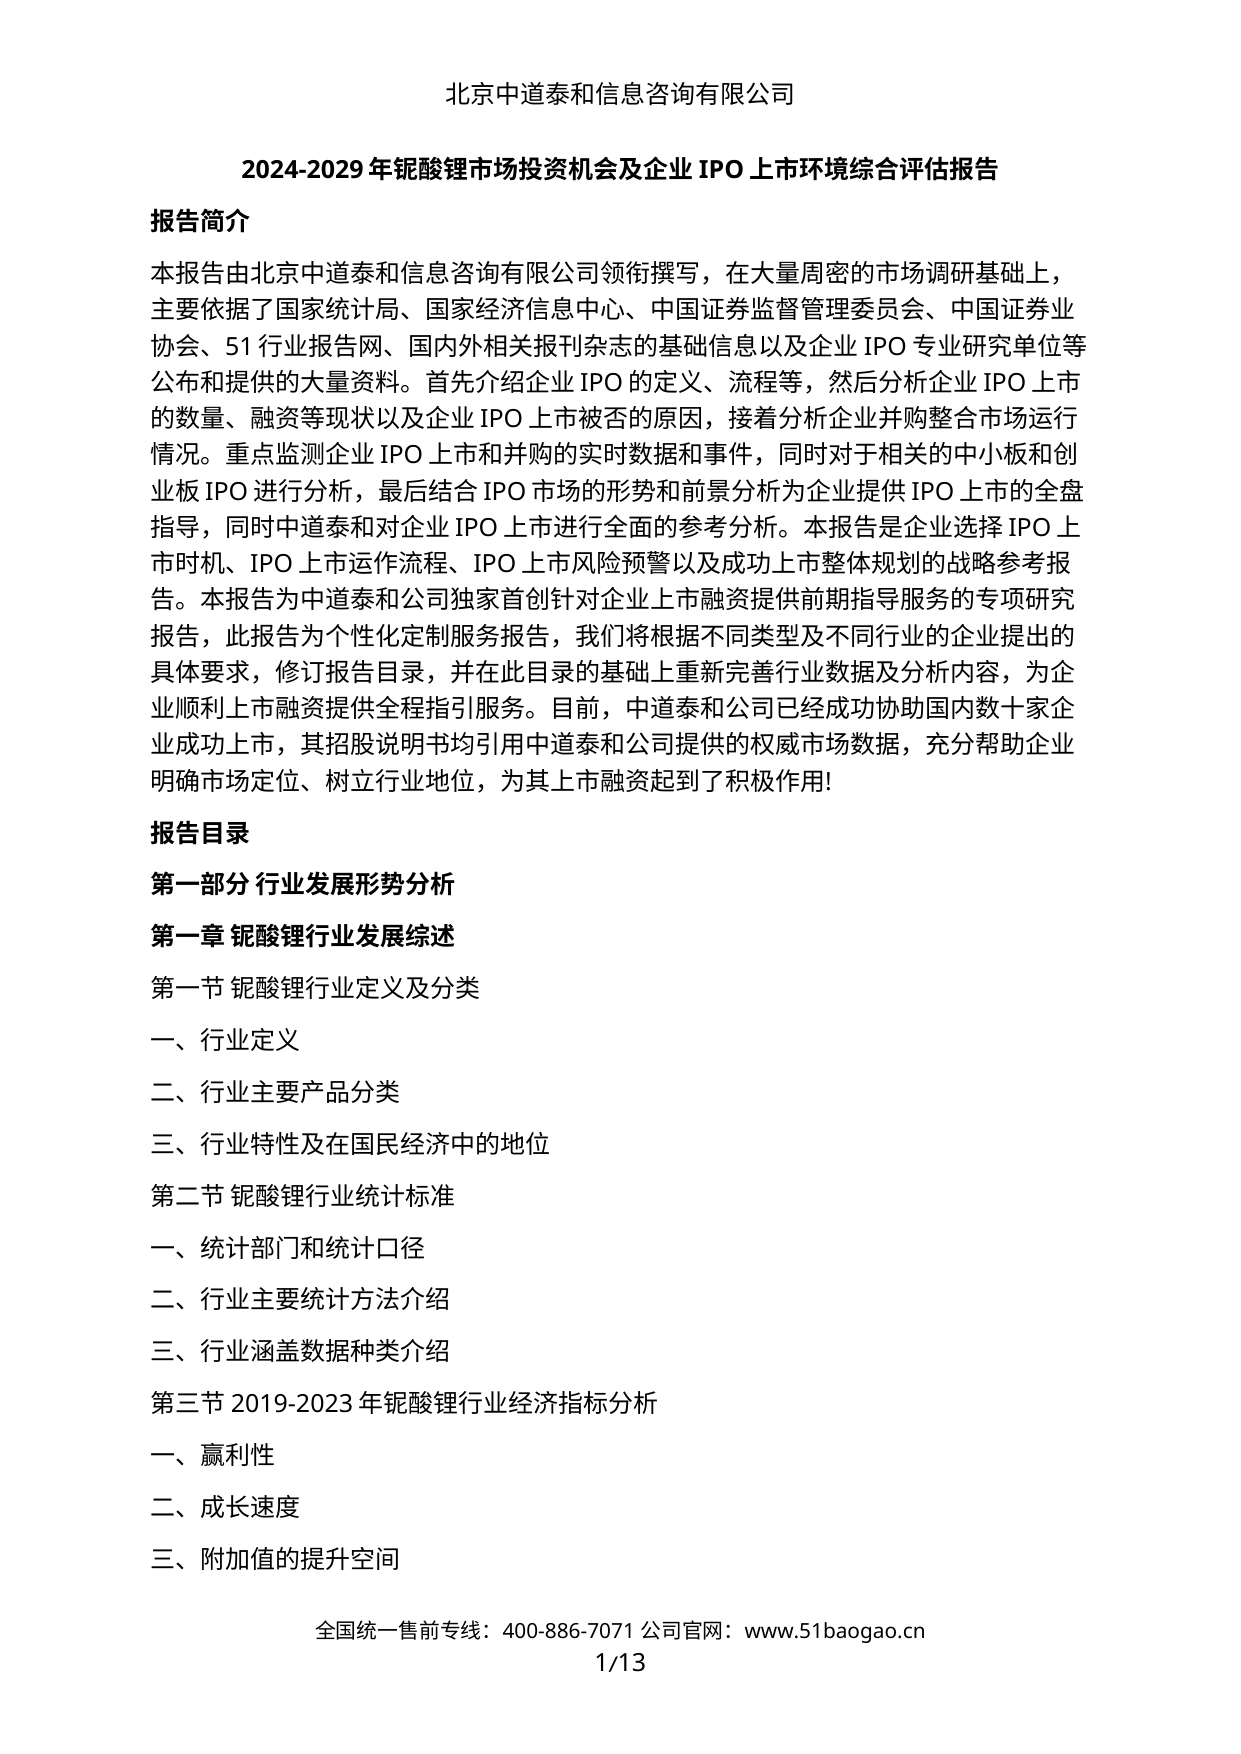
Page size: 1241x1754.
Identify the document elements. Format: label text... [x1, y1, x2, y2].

text 三、行业特性及在国民经济中的地位 [150, 1124, 1090, 1161]
text 三、行业涵盖数据种类介绍 [150, 1332, 1090, 1368]
text 报告目录 [150, 813, 1090, 849]
text 第一节 铌酸锂行业定义及分类 [150, 969, 1090, 1005]
text 第一章 铌酸锂行业发展综述 [150, 917, 1090, 953]
text 报告简介 [150, 202, 1090, 238]
text 三、附加值的提升空间 [150, 1539, 1090, 1576]
text 二、成长速度 [150, 1487, 1090, 1524]
text 一、统计部门和统计口径 [150, 1228, 1090, 1264]
text 第二节 铌酸锂行业统计标准 [150, 1176, 1090, 1212]
text 第三节 2019-2023年铌酸锂行业经济指标分析 [150, 1384, 1090, 1420]
text 2024-2029年铌酸锂市场投资机会及企业IPO上市环境综合评估报告 [150, 150, 1090, 186]
text 二、行业主要产品分类 [150, 1072, 1090, 1109]
text 一、行业定义 [150, 1021, 1090, 1057]
text 本报告由北京中道泰和信息咨询有限公司领衔撰写，在大量周密的市场调研基础上，主要依据了国家统计局、国家经济信息中心、中国证券监督管理委员会、中国证券业协会、51行业报告网、国内外相关报刊杂志的基础信息以及企业IPO专业研究单位等公布和提供的大量资料。首先介绍企业IPO的定义、流程等，然后分析企业IPO上市的数量、融资等现状以及企业IPO上市被否的原因，接着分析企业并购整合市场运行情况。重点监测企业IPO上市和并购的实时数据和事件，同时对于相关的中小板和创业板IPO进行分析，最后结合IPO市场的形势和前景分析为企业提供IPO上市的全盘指导，同时中道泰和对企业IPO上市进行全面的参考分析。本报告是企业选择IPO上市时机、IPO上市运作流程、IPO上市风险预警以及成功上市整体规划的战略参考报告。本报告为中道泰和公司独家首创针对企业上市融资提供前期指导服务的专项研究报告，此报告为个性化定制服务报告，我们将根据不同类型及不同行业的企业提出的具体要求，修订报告目录，并在此目录的基础上重新完善行业数据及分析内容，为企业顺利上市融资提供全程指引服务。目前，中道泰和公司已经成功协助国内数十家企业成功上市，其招股说明书均引用中道泰和公司提供的权威市场数据，充分帮助企业明确市场定位、树立行业地位，为其上市融资起到了积极作用! [150, 254, 1090, 797]
text 一、赢利性 [150, 1436, 1090, 1472]
text 第一部分 行业发展形势分析 [150, 865, 1090, 901]
text 二、行业主要统计方法介绍 [150, 1280, 1090, 1316]
